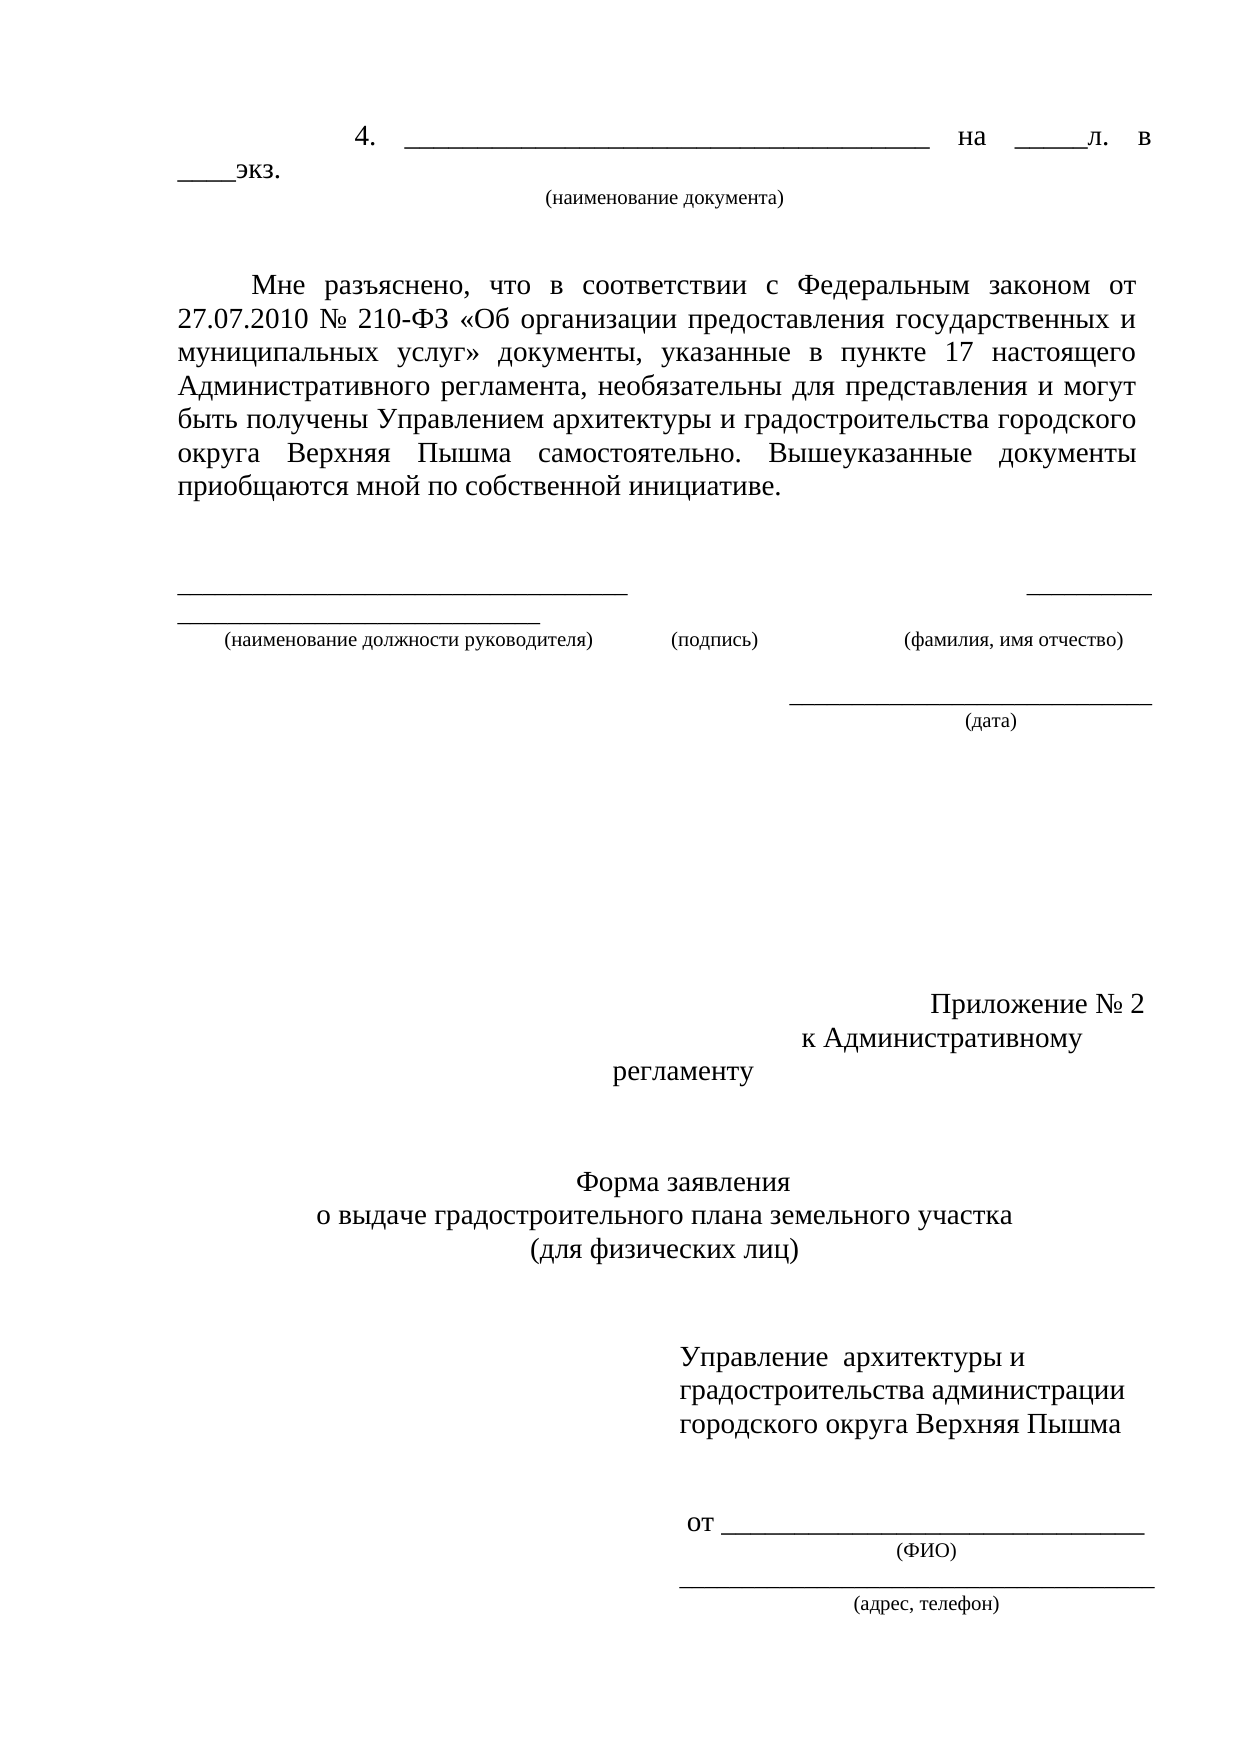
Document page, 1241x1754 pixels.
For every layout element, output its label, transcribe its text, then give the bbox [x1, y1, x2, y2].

table_cell (адрес, телефон) [668, 1591, 1185, 1615]
text (для физических лиц) [177, 1231, 1152, 1264]
table_cell от _____________________________ [668, 1504, 1185, 1538]
text 4. ____________________________________ на _____л. в ____экз. [177, 118, 1152, 185]
table_cell ______________________________________ [668, 1562, 1185, 1591]
text (дата) [252, 708, 1152, 732]
text к Административному регламенту [215, 1020, 1152, 1087]
text _____________________________ [252, 679, 1152, 708]
table_header Управление архитектуры и градостроительства администрации городского округа Верхняя Пышма [668, 1339, 1185, 1504]
text ____________________________________ __________ _____________________________ [177, 569, 1152, 627]
table_cell (ФИО) [668, 1538, 1185, 1562]
text Форма заявления [215, 1164, 1152, 1197]
text Приложение № 2 [325, 986, 1152, 1020]
text о выдаче градостроительного плана земельного участка [177, 1197, 1152, 1231]
text (наименование документа) [177, 185, 1152, 209]
text Мне разъяснено, что в соответствии с Федеральным законом от 27.07.2010 № 210-ФЗ «Об организации предоставления государственных и муниципальных услуг» документы, указанные в пункте 17 настоящего Административного регламента, необязательны для представления и могут быть получены Управлением архитектуры и градостроительства городского округа Верхняя Пышма самостоятельно. Вышеуказанные документы приобщаются мной по собственной инициативе. [177, 267, 1137, 502]
text (наименование должности руководителя) (подпись) (фамилия, имя отчество) [177, 627, 1152, 651]
